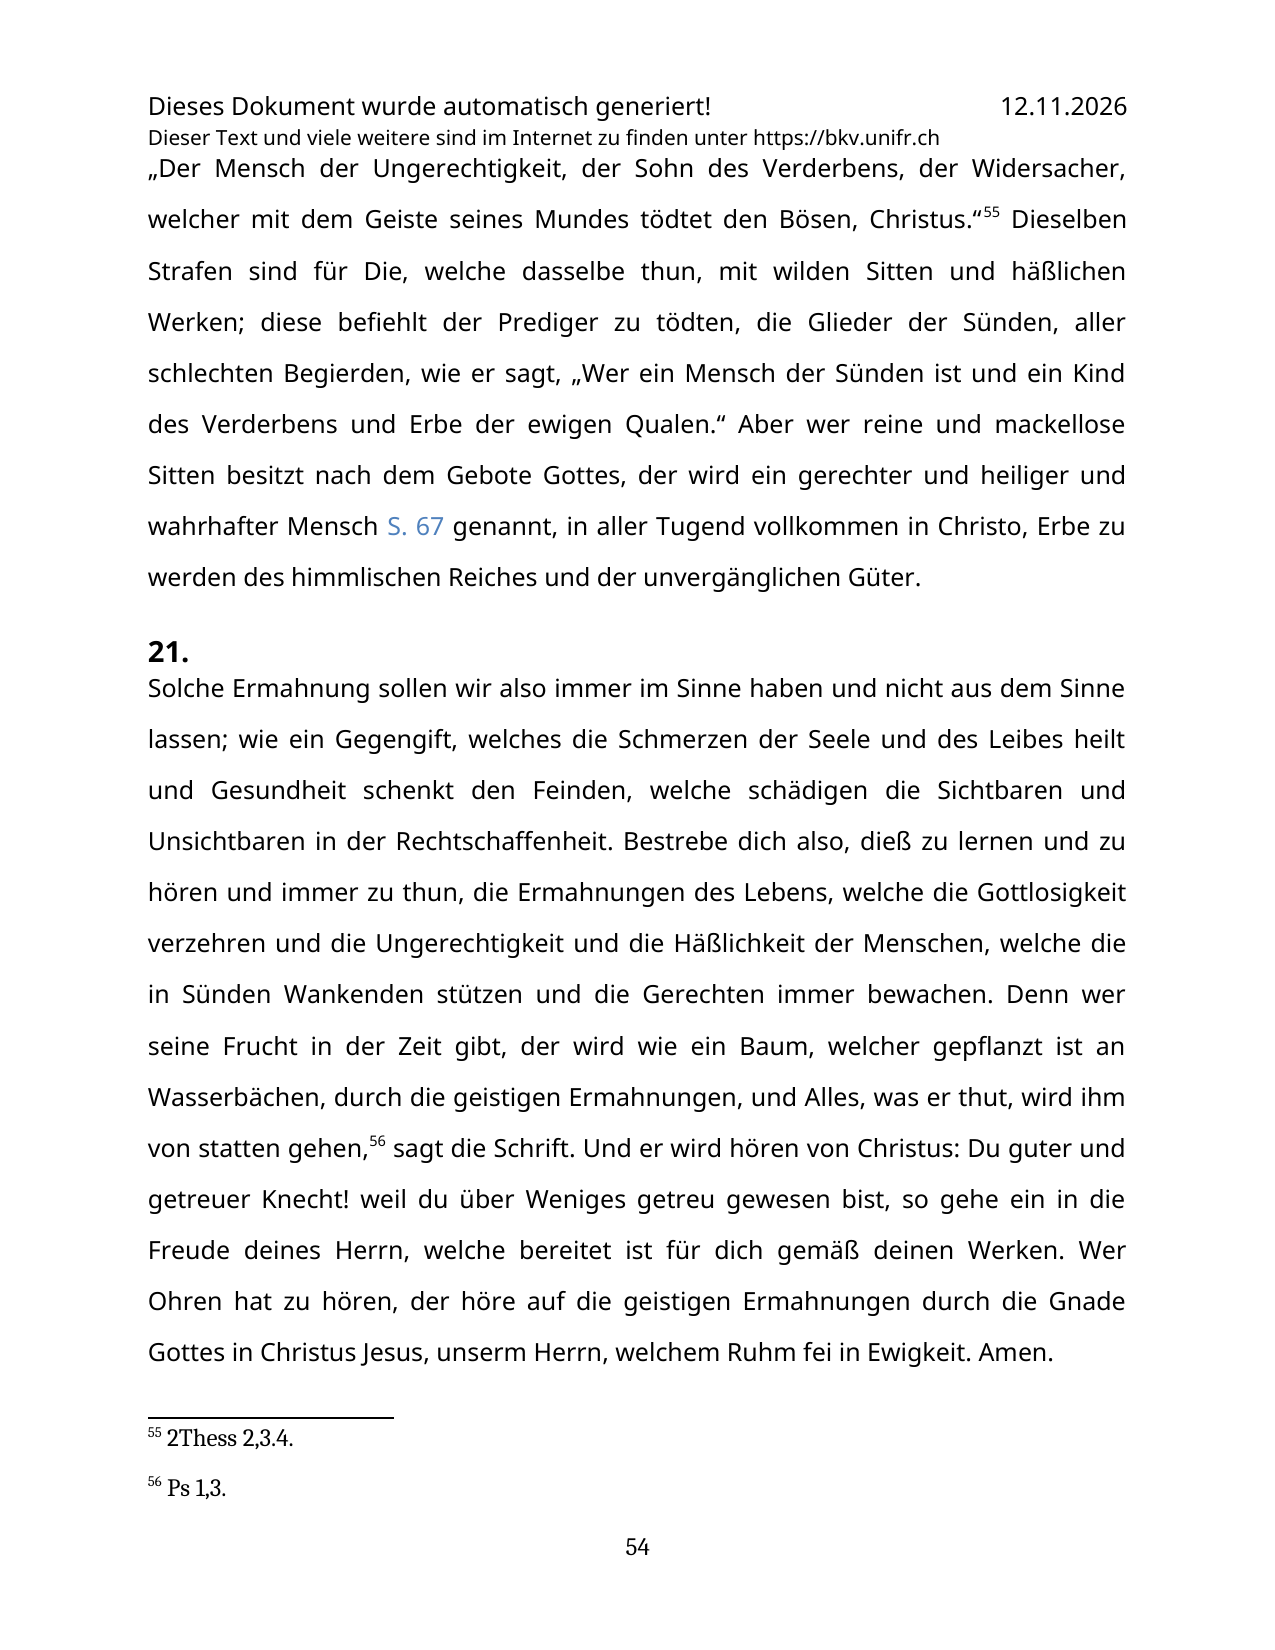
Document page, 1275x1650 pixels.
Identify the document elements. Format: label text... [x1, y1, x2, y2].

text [148, 151, 1127, 593]
subtitle 21. [148, 631, 1127, 671]
text Solche Ermahnung sollen wir also immer im Sinne haben und nicht aus dem Sinne lassen; wie ein Gegengift, welches die Schmerzen der Seele und des Leibes heilt und Gesundheit schenkt den Feinden, welche schädigen die Sichtbaren und Unsichtbaren in der Rechtschaffenheit. Bestrebe dich also, dieß zu lernen und zu hören und immer zu thun, die Ermahnungen des Lebens, welche die Gottlosigkeit verzehren und die Ungerechtigkeit und die Häßlichkeit der Menschen, welche die in Sünden Wankenden stützen und die Gerechten immer bewachen. Denn wer seine Frucht in der Zeit gibt, der wird wie ein Baum, welcher gepflanzt ist an Wasserbächen, durch die geistigen Ermahnungen, und Alles, was er thut, wird ihm von statten gehen, sagt die Schrift. Und er wird hören von Christus: Du guter und getreuer Knecht! weil du über Weniges getreu gewesen bist, so gehe ein in die Freude deines Herrn, welche bereitet ist für dich gemäß deinen Werken. Wer Ohren hat zu hören, der höre auf die geistigen Ermahnungen durch die Gnade Gottes in Christus Jesus, unserm Herrn, welchem Ruhm fei in Ewigkeit. Amen. [148, 671, 1127, 1368]
